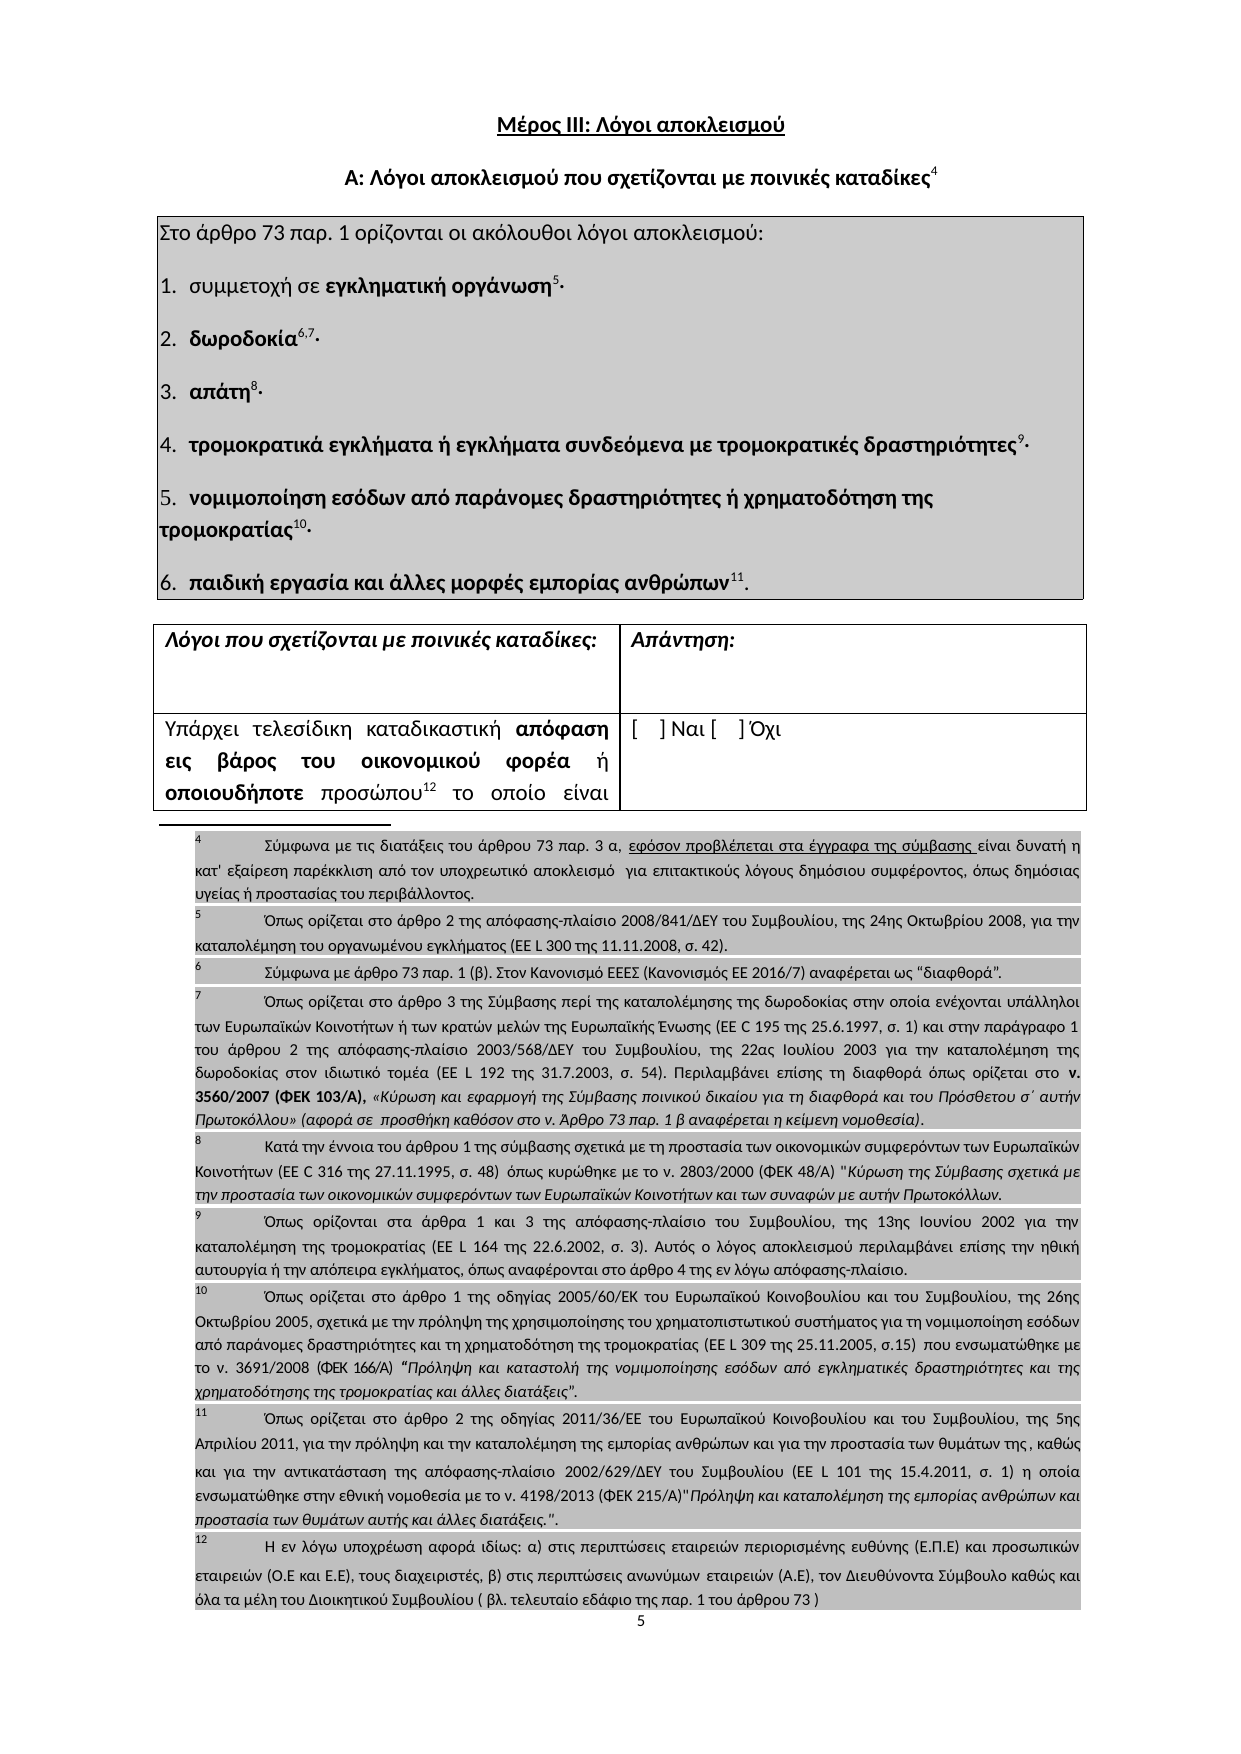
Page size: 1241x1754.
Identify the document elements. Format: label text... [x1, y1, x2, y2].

table_cell [ ] Ναι [ ] Όχι Εάν η σχετική τεκμηρίωση διατίθεται ηλεκτρονικά, αναφέρετε: (διαδικτυακή διεύθυνση, αρχή ή φορέας έκδοσης, επακριβή στοιχεία αναφοράς των εγγράφων): ………………………………………………………………………………………………………………………………………………………………………………………………………….…..………………………………………………..………………………………… [621, 714, 1086, 810]
text Μέρος III: Λόγοι αποκλεισμού [159, 110, 1081, 138]
text Α: Λόγοι αποκλεισμού που σχετίζονται με ποινικές καταδίκες [159, 163, 1081, 191]
table_header Απάντηση: [621, 625, 1086, 713]
table_header Λόγοι που σχετίζονται με ποινικές καταδίκες: [154, 625, 619, 713]
text Στο άρθρο 73 παρ. 1 ορίζονται οι ακόλουθοι λόγοι αποκλεισμού: [158, 217, 1083, 246]
list απάτη· [158, 375, 1083, 405]
table_cell Υπάρχει τελεσίδικη καταδικαστική απόφαση εις βάρος του οικονομικού φορέα ή οποιουδήποτε προσώπου το οποίο είναι μέλος του διοικητικού, διευθυντικού ή εποπτικού του οργάνου ή έχει εξουσία εκπροσώπησης, λήψης αποφάσεων ή ελέγχου σε αυτό για έναν από τους λόγους που παρατίθενται ανωτέρω (σημεία 1-6), ή καταδικαστική απόφαση η οποία έχει εκδοθεί πριν από πέντε έτη κατά το μέγιστο ή στην οποία έχει οριστεί απευθείας περίοδος αποκλεισμού που εξακολουθεί να ισχύει; [154, 714, 619, 810]
list δωροδοκία,· [158, 322, 1083, 352]
list τρομοκρατικά εγκλήματα ή εγκλήματα συνδεόμενα με τρομοκρατικές δραστηριότητες· [158, 428, 1083, 458]
list συμμετοχή σε εγκληματική οργάνωση· [158, 269, 1083, 299]
list νομιμοποίηση εσόδων από παράνομες δραστηριότητες ή χρηματοδότηση της τρομοκρατίας· [158, 481, 1083, 543]
list παιδική εργασία και άλλες μορφές εμπορίας ανθρώπων. [158, 566, 1083, 599]
